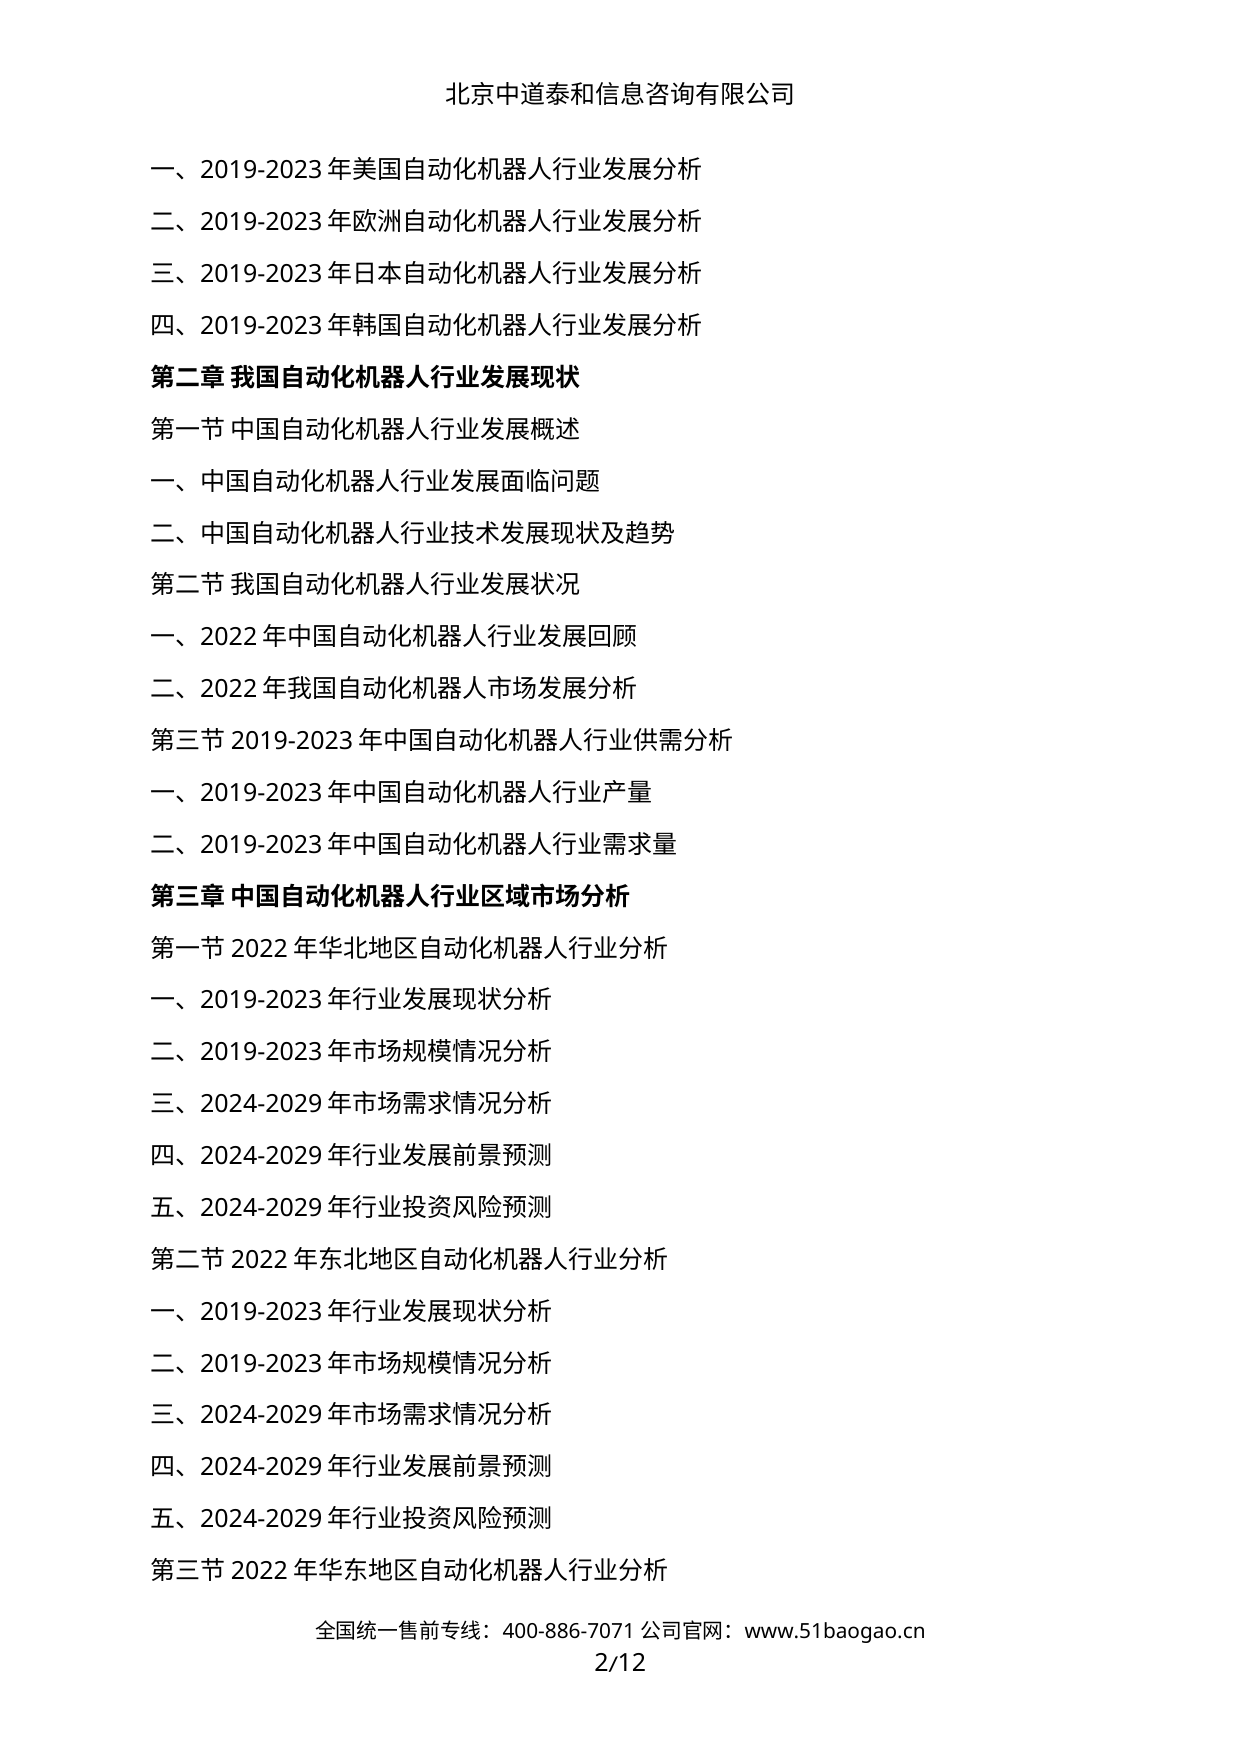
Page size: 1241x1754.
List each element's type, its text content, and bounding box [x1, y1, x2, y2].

text 第二章 我国自动化机器人行业发展现状 [150, 357, 1090, 394]
text 第一节 中国自动化机器人行业发展概述 [150, 409, 1090, 446]
text 二、2019-2023年中国自动化机器人行业需求量 [150, 824, 1090, 861]
text 二、2019-2023年市场规模情况分析 [150, 1032, 1090, 1068]
text 第三节 2019-2023年中国自动化机器人行业供需分析 [150, 721, 1090, 757]
text 二、2019-2023年市场规模情况分析 [150, 1343, 1090, 1379]
text 一、2019-2023年行业发展现状分析 [150, 980, 1090, 1016]
text 四、2024-2029年行业发展前景预测 [150, 1136, 1090, 1172]
text 一、2019-2023年美国自动化机器人行业发展分析 [150, 150, 1090, 186]
text 三、2024-2029年市场需求情况分析 [150, 1395, 1090, 1431]
text 一、2019-2023年行业发展现状分析 [150, 1291, 1090, 1327]
text 一、中国自动化机器人行业发展面临问题 [150, 461, 1090, 497]
text 四、2019-2023年韩国自动化机器人行业发展分析 [150, 306, 1090, 342]
text 一、2019-2023年中国自动化机器人行业产量 [150, 772, 1090, 809]
text 五、2024-2029年行业投资风险预测 [150, 1187, 1090, 1224]
text 第一节 2022年华北地区自动化机器人行业分析 [150, 928, 1090, 964]
text 第三节 2022年华东地区自动化机器人行业分析 [150, 1551, 1090, 1587]
text 二、中国自动化机器人行业技术发展现状及趋势 [150, 513, 1090, 549]
text 三、2019-2023年日本自动化机器人行业发展分析 [150, 254, 1090, 290]
text 三、2024-2029年市场需求情况分析 [150, 1084, 1090, 1120]
text 第二节 我国自动化机器人行业发展状况 [150, 565, 1090, 601]
text 第二节 2022年东北地区自动化机器人行业分析 [150, 1239, 1090, 1276]
text 一、2022年中国自动化机器人行业发展回顾 [150, 617, 1090, 653]
text 五、2024-2029年行业投资风险预测 [150, 1499, 1090, 1535]
text 第三章 中国自动化机器人行业区域市场分析 [150, 876, 1090, 912]
text 四、2024-2029年行业发展前景预测 [150, 1447, 1090, 1483]
text 二、2022年我国自动化机器人市场发展分析 [150, 669, 1090, 705]
text 二、2019-2023年欧洲自动化机器人行业发展分析 [150, 202, 1090, 238]
